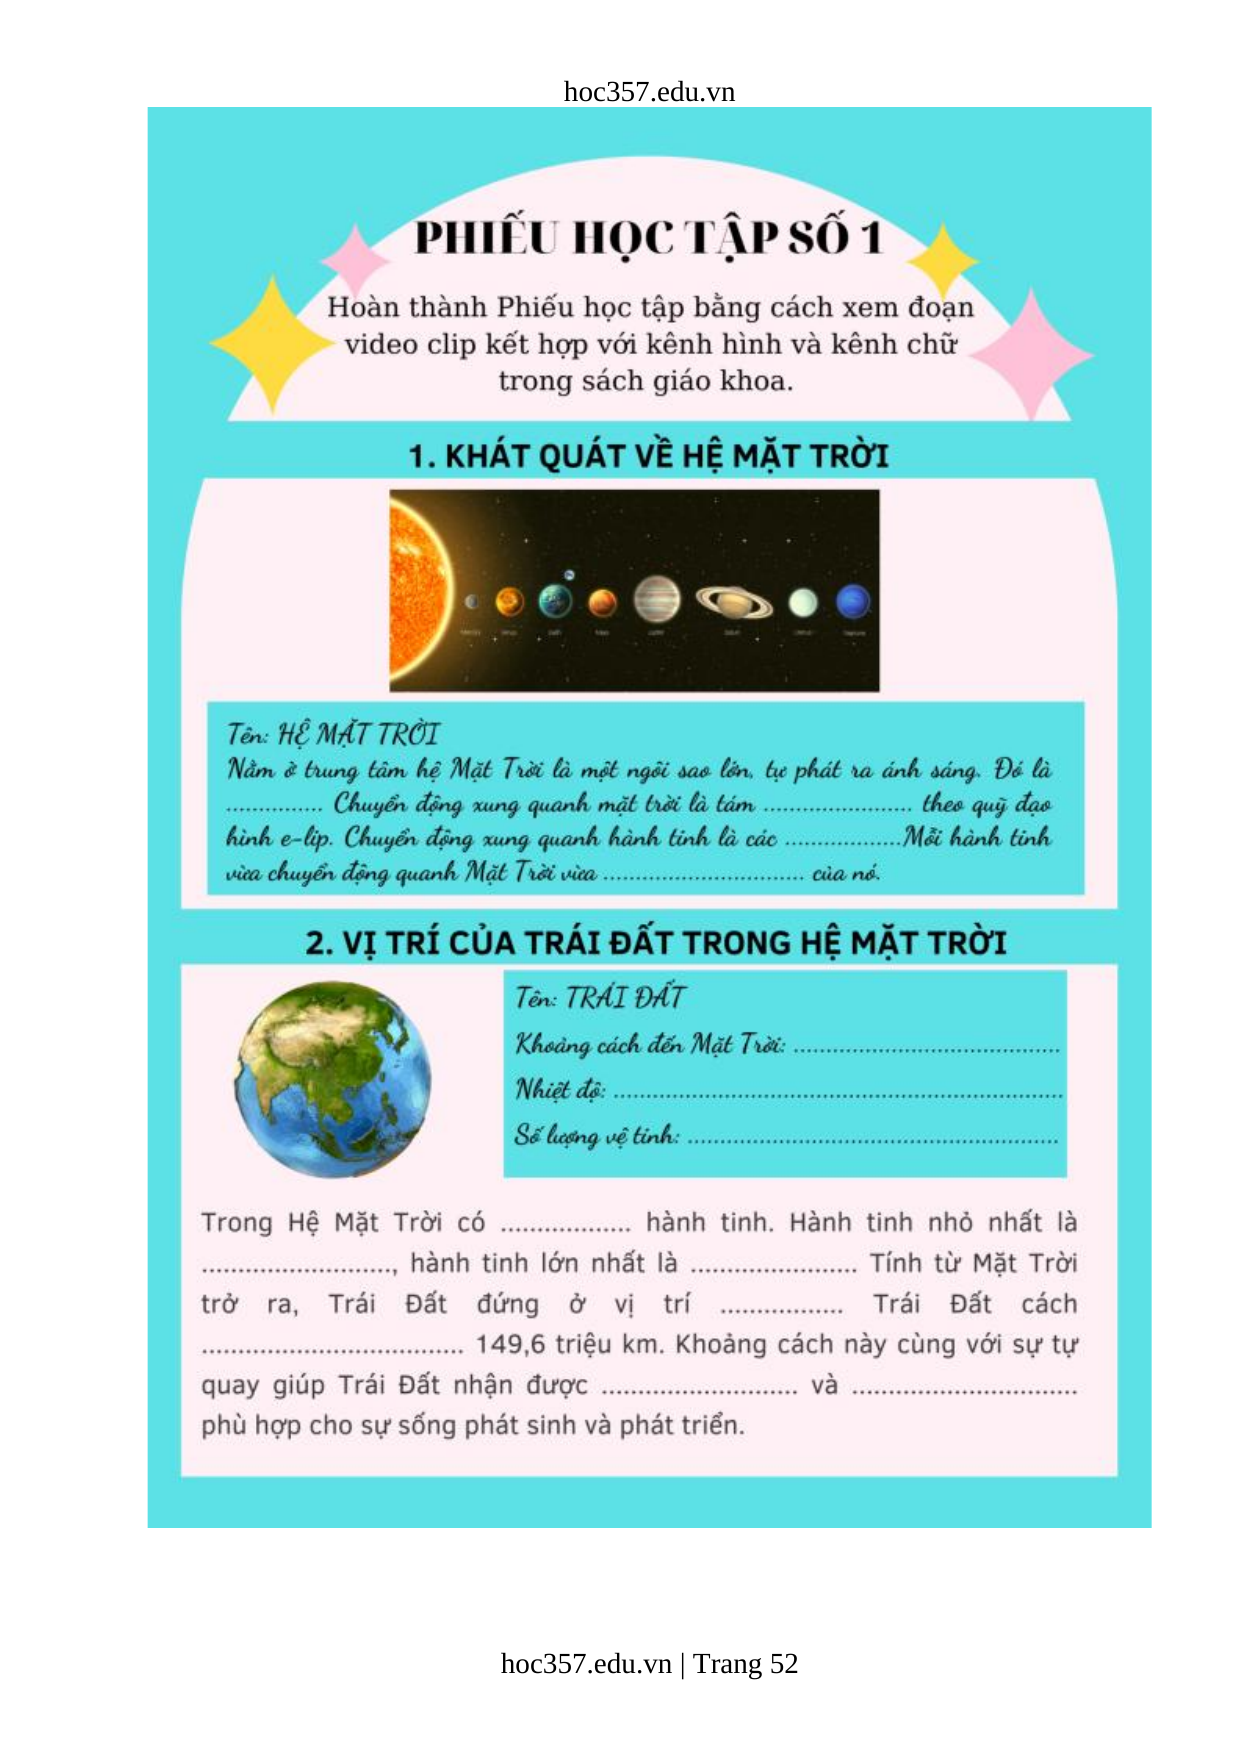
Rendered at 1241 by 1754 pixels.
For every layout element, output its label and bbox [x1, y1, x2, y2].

picture [147, 107, 1152, 1528]
